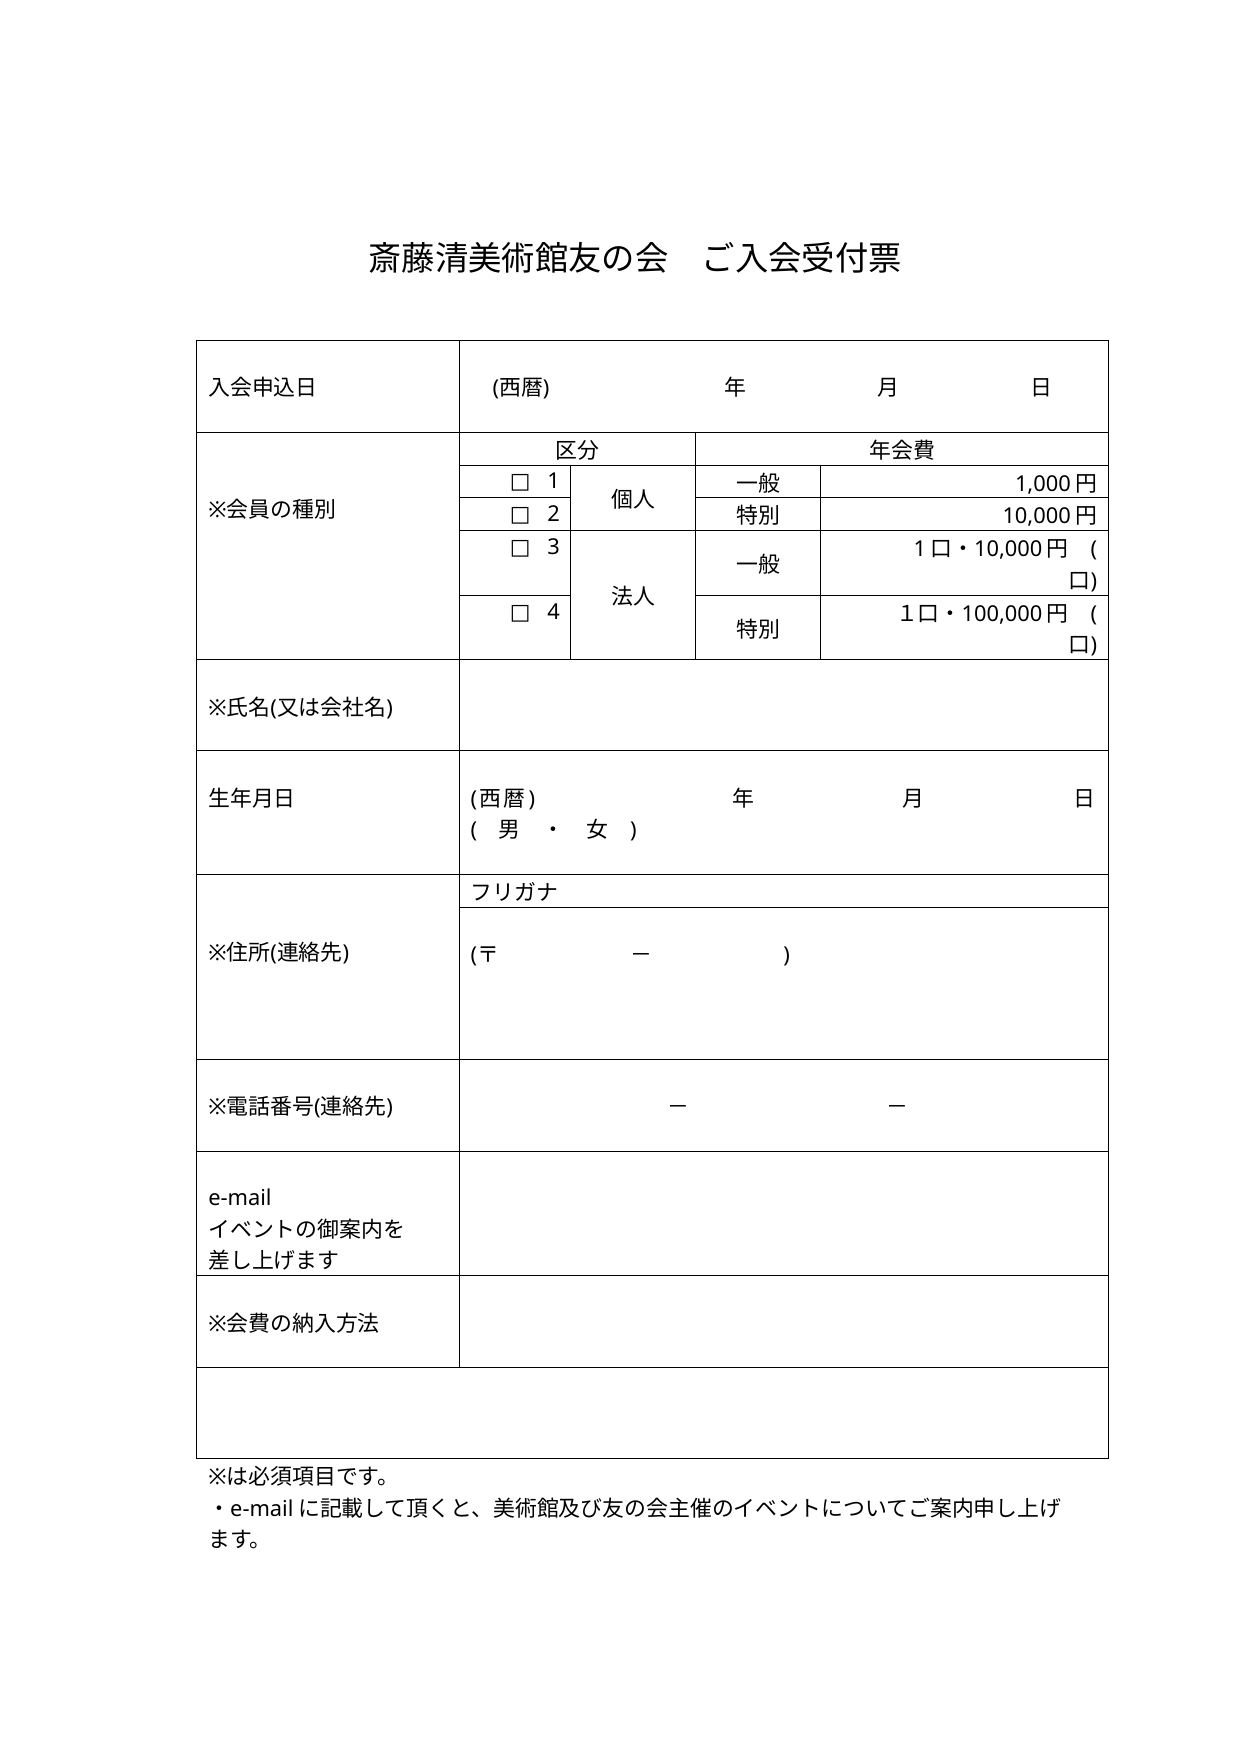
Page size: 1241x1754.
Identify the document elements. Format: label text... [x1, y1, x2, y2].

table_cell 1,000円 [821, 466, 1108, 497]
table_cell 特別 [696, 498, 820, 530]
table_cell 1 [460, 466, 570, 497]
table_cell ※氏名(又は会社名) [197, 660, 459, 750]
table_cell 生年月日 [197, 751, 459, 874]
table_cell 年会費 [696, 433, 1108, 464]
table_cell ※電話番号(連絡先) [197, 1060, 459, 1151]
table_cell [460, 660, 1108, 750]
table_cell １口・100,000円 ( 口) [821, 596, 1108, 659]
table_cell 10,000円 [821, 498, 1108, 530]
table_cell － － [460, 1060, 1108, 1151]
table_cell 区分 [460, 433, 695, 464]
table_cell 一般 [696, 466, 820, 497]
text ※は必須項目です。 [208, 1459, 1062, 1491]
table_cell 特別 [696, 596, 820, 659]
text ・e-mailに記載して頂くと、美術館及び友の会主催のイベントについてご案内申し上げます。 [208, 1491, 1062, 1554]
table_cell 4 [460, 596, 570, 659]
table_cell [197, 1368, 1108, 1458]
table_cell [460, 1276, 1108, 1367]
table_cell 法人 [571, 531, 695, 659]
table_cell [460, 1152, 1108, 1275]
table_cell (〒 － ) [460, 908, 1108, 1058]
table_cell (西暦) 年 月 日 ( 男 ・ 女 ) [460, 751, 1108, 874]
table_cell ※会員の種別 [197, 433, 459, 659]
text 斎藤清美術館友の会 ご入会受付票 [208, 232, 1062, 280]
table_cell e-mail イベントの御案内を 差し上げます [197, 1152, 459, 1275]
table_cell ※会費の納入方法 [197, 1276, 459, 1367]
table_header (西暦) 年 月 日 [460, 341, 1108, 432]
table_header 入会申込日 [197, 341, 459, 432]
table_cell ※住所(連絡先) [197, 875, 459, 1058]
table_cell 1口・10,000円 ( 口) [821, 531, 1108, 595]
table_cell 2 [460, 498, 570, 530]
table_cell 一般 [696, 531, 820, 595]
table_cell フリガナ [460, 875, 1108, 907]
table_cell 個人 [571, 466, 695, 530]
table_cell 3 [460, 531, 570, 595]
